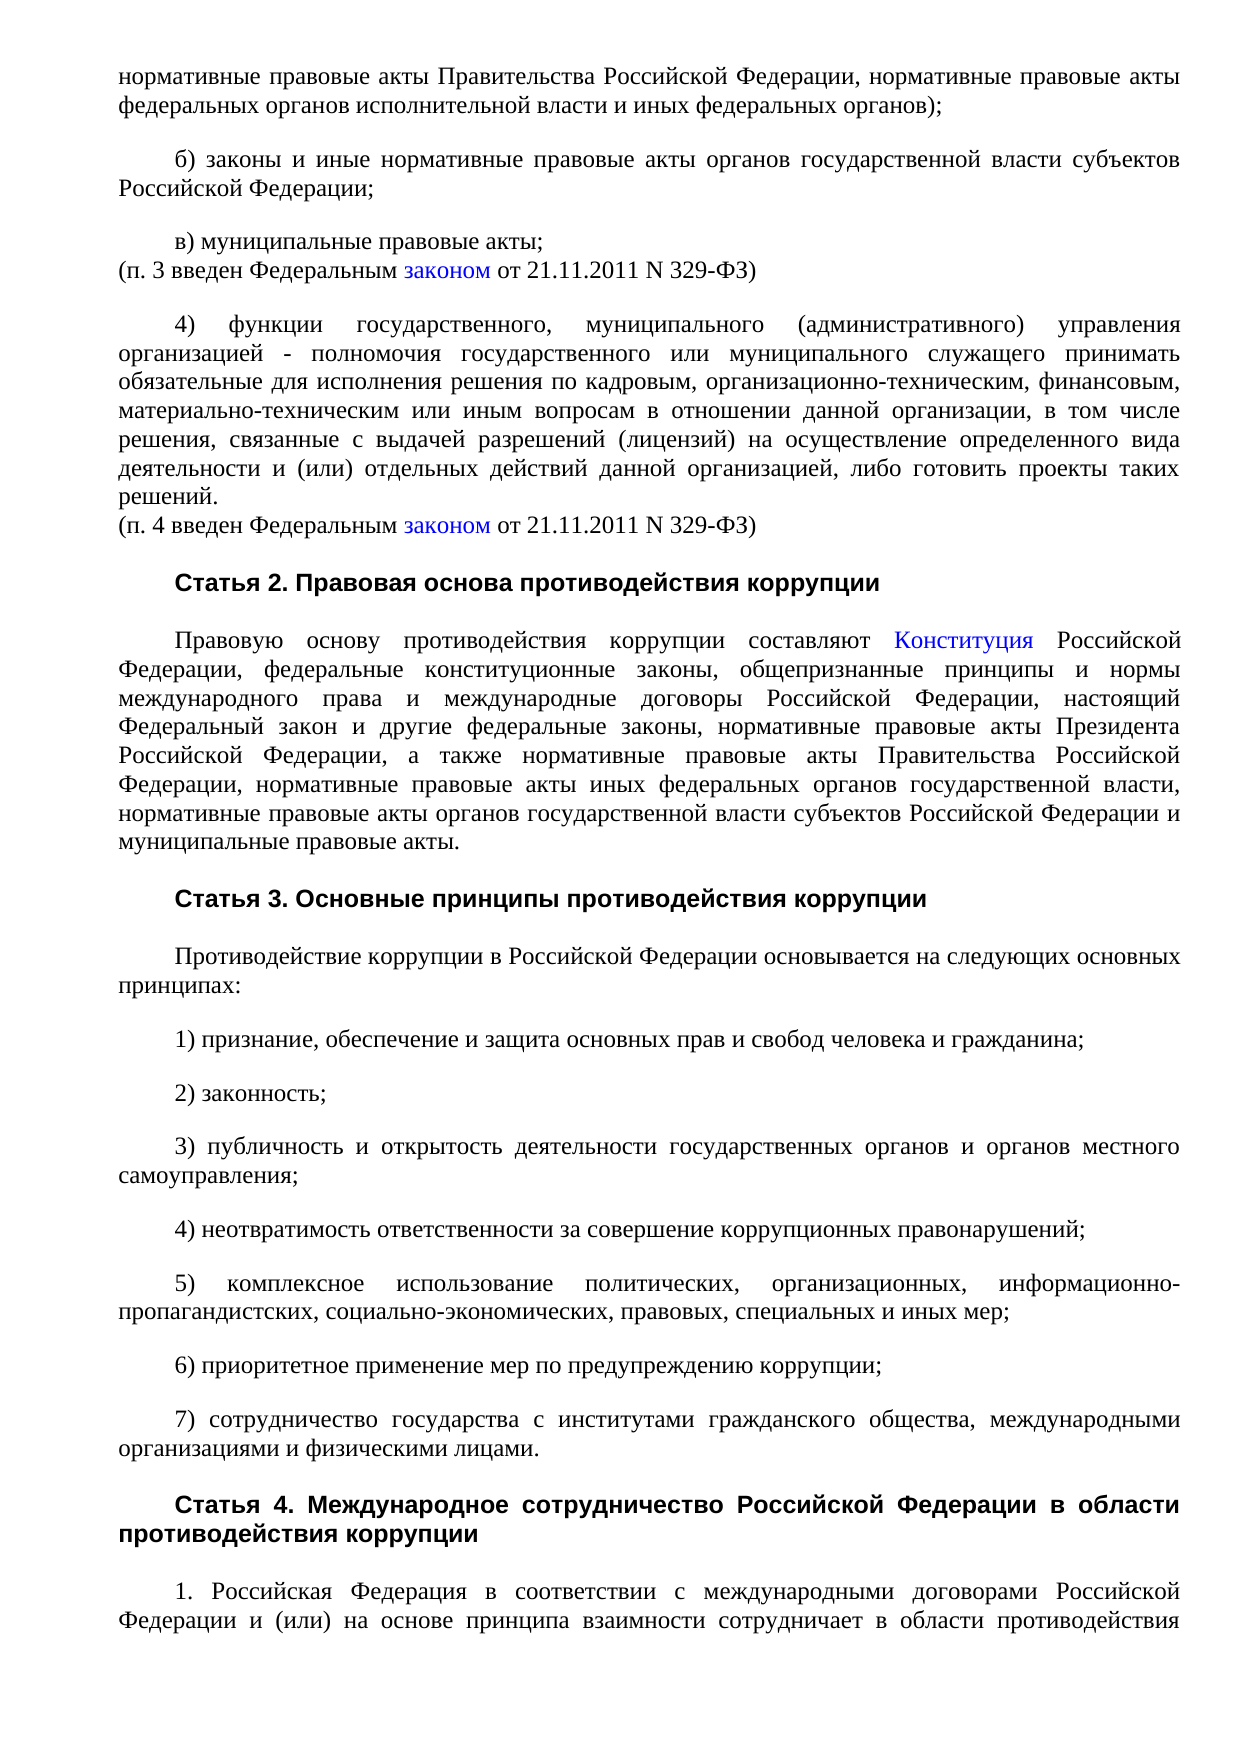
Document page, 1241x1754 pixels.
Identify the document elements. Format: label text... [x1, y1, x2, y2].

text в) муниципальные правовые акты; [118, 226, 1181, 255]
text Противодействие коррупции в Российской Федерации основывается на следующих основных принципах: [118, 941, 1181, 999]
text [118, 1576, 1181, 1634]
text 6) приоритетное применение мер по предупреждению коррупции; [118, 1350, 1181, 1379]
text (п. 3 введен Федеральным законом от 21.11.2011 N 329-ФЗ) [118, 255, 1181, 284]
text 4) функции государственного, муниципального (административного) управления организацией - полномочия государственного или муниципального служащего принимать обязательные для исполнения решения по кадровым, организационно-техническим, финансовым, материально-техническим или иным вопросам в отношении данной организации, в том числе решения, связанные с выдачей разрешений (лицензий) на осуществление определенного вида деятельности и (или) отдельных действий данной организацией, либо готовить проекты таких решений. [118, 309, 1181, 510]
title Статья 2. Правовая основа противодействия коррупции [118, 568, 1181, 596]
text 2) законность; [118, 1078, 1181, 1106]
text Правовую основу противодействия коррупции составляют Конституция Российской Федерации, федеральные конституционные законы, общепризнанные принципы и нормы международного права и международные договоры Российской Федерации, настоящий Федеральный закон и другие федеральные законы, нормативные правовые акты Президента Российской Федерации, а также нормативные правовые акты Правительства Российской Федерации, нормативные правовые акты иных федеральных органов государственной власти, нормативные правовые акты органов государственной власти субъектов Российской Федерации и муниципальные правовые акты. [118, 625, 1181, 855]
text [118, 61, 1181, 119]
title Статья 3. Основные принципы противодействия коррупции [118, 884, 1181, 913]
text 5) комплексное использование политических, организационных, информационно-пропагандистских, социально-экономических, правовых, специальных и иных мер; [118, 1268, 1181, 1325]
text б) законы и иные нормативные правовые акты органов государственной власти субъектов Российской Федерации; [118, 144, 1181, 201]
title Статья 4. Международное сотрудничество Российской Федерации в области противодействия коррупции [118, 1490, 1181, 1548]
text 4) неотвратимость ответственности за совершение коррупционных правонарушений; [118, 1214, 1181, 1243]
text 3) публичность и открытость деятельности государственных органов и органов местного самоуправления; [118, 1131, 1181, 1189]
text (п. 4 введен Федеральным законом от 21.11.2011 N 329-ФЗ) [118, 510, 1181, 539]
text 1) признание, обеспечение и защита основных прав и свобод человека и гражданина; [118, 1024, 1181, 1053]
text 7) сотрудничество государства с институтами гражданского общества, международными организациями и физическими лицами. [118, 1404, 1181, 1461]
